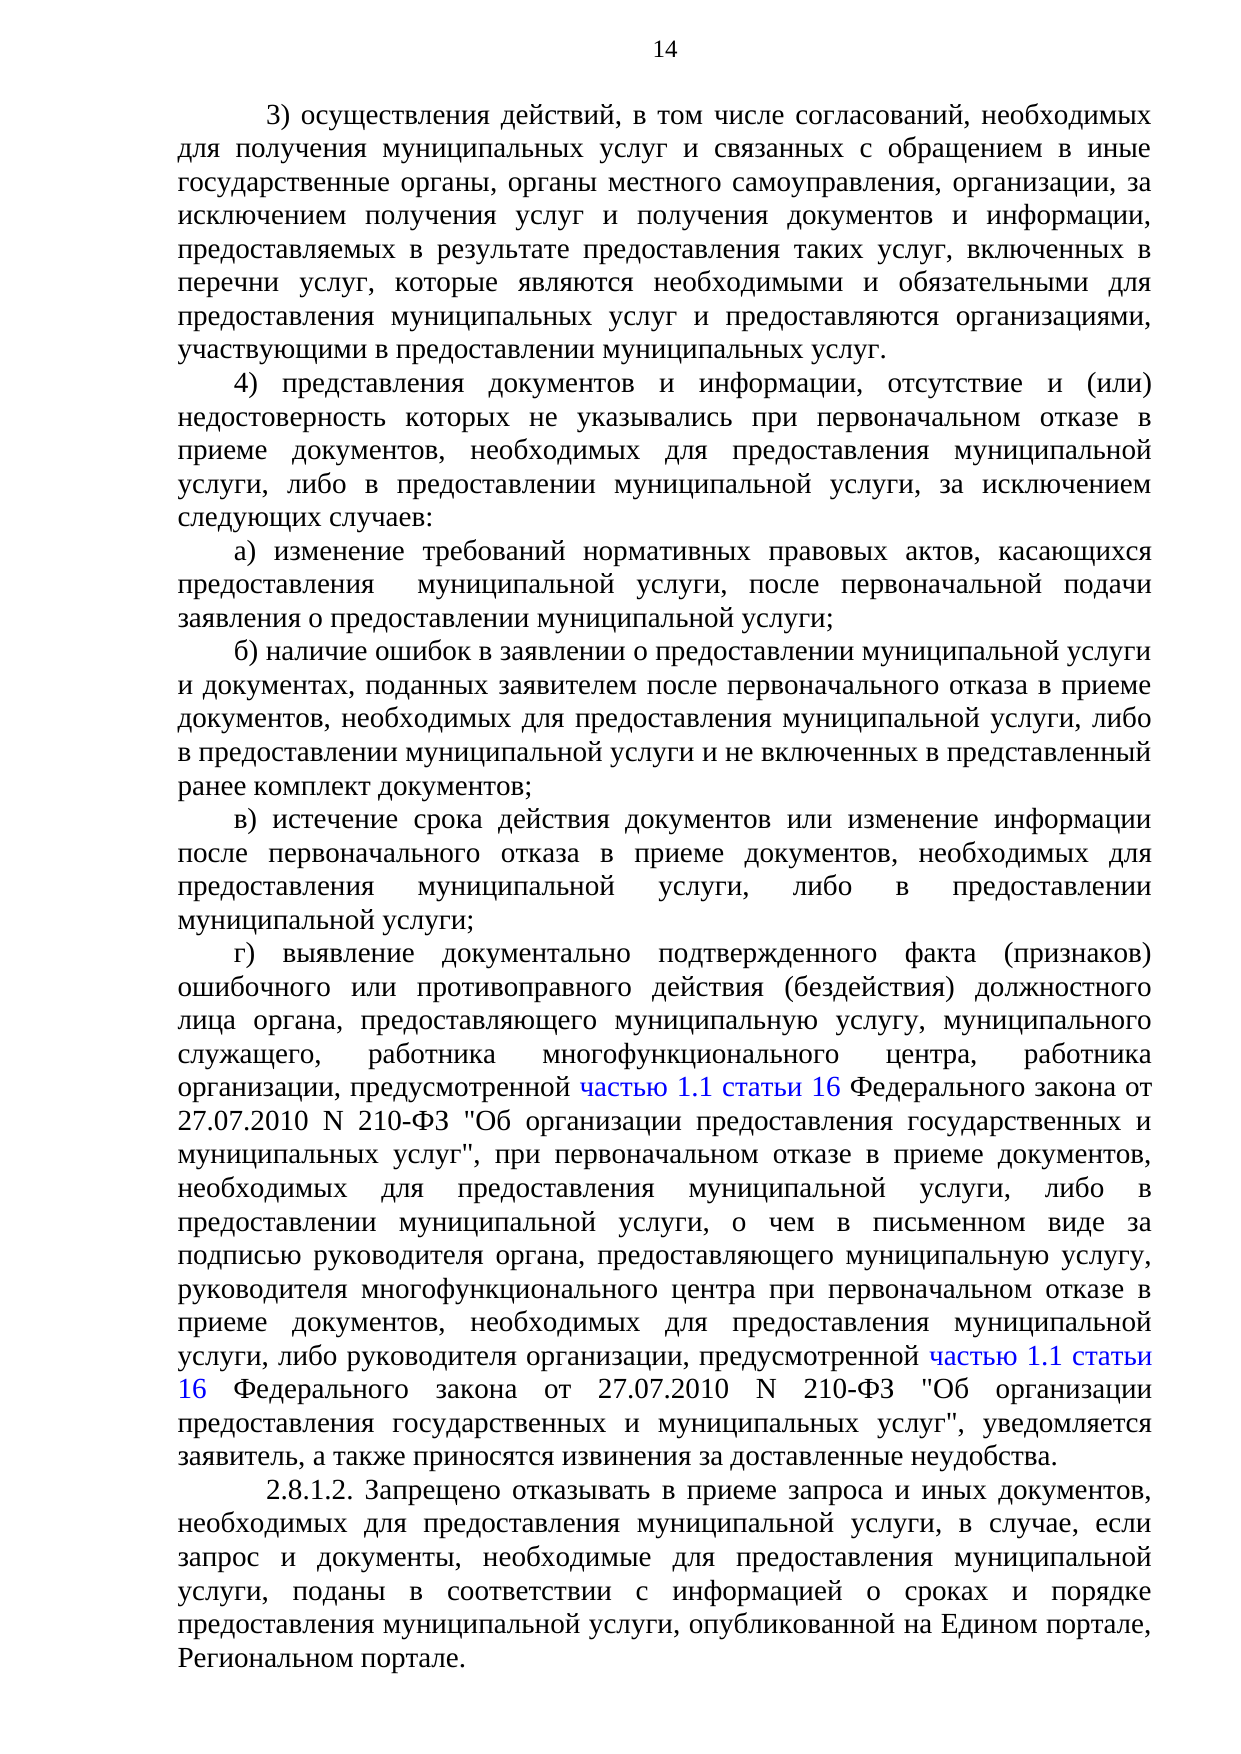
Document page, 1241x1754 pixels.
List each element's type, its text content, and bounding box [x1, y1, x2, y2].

text 3) осуществления действий, в том числе согласований, необходимых для получения муниципальных услуг и связанных с обращением в иные государственные органы, органы местного самоуправления, организации, за исключением получения услуг и получения документов и информации, предоставляемых в результате предоставления таких услуг, включенных в перечни услуг, которые являются необходимыми и обязательными для предоставления муниципальных услуг и предоставляются организациями, участвующими в предоставлении муниципальных услуг. [177, 97, 1152, 365]
text г) выявление документально подтвержденного факта (признаков) ошибочного или противоправного действия (бездействия) должностного лица органа, предоставляющего муниципальную услугу, муниципального служащего, работника многофункционального центра, работника организации, предусмотренной частью 1.1 статьи 16 Федерального закона от 27.07.2010 N 210-ФЗ "Об организации предоставления государственных и муниципальных услуг", при первоначальном отказе в приеме документов, необходимых для предоставления муниципальной услуги, либо в предоставлении муниципальной услуги, о чем в письменном виде за подписью руководителя органа, предоставляющего муниципальную услугу, руководителя многофункционального центра при первоначальном отказе в приеме документов, необходимых для предоставления муниципальной услуги, либо руководителя организации, предусмотренной частью 1.1 статьи 16 Федерального закона от 27.07.2010 N 210-ФЗ "Об организации предоставления государственных и муниципальных услуг", уведомляется заявитель, а также приносятся извинения за доставленные неудобства. [177, 935, 1152, 1472]
text 4) представления документов и информации, отсутствие и (или) недостоверность которых не указывались при первоначальном отказе в приеме документов, необходимых для предоставления муниципальной услуги, либо в предоставлении муниципальной услуги, за исключением следующих случаев: [177, 365, 1152, 533]
text б) наличие ошибок в заявлении о предоставлении муниципальной услуги и документах, поданных заявителем после первоначального отказа в приеме документов, необходимых для предоставления муниципальной услуги, либо в предоставлении муниципальной услуги и не включенных в представленный ранее комплект документов; [177, 633, 1152, 801]
text в) истечение срока действия документов или изменение информации после первоначального отказа в приеме документов, необходимых для предоставления муниципальной услуги, либо в предоставлении муниципальной услуги; [177, 801, 1152, 935]
text а) изменение требований нормативных правовых актов, касающихся предоставления муниципальной услуги, после первоначальной подачи заявления о предоставлении муниципальной услуги; [177, 533, 1152, 633]
text 2.8.1.2. Запрещено отказывать в приеме запроса и иных документов, необходимых для предоставления муниципальной услуги, в случае, если запрос и документы, необходимые для предоставления муниципальной услуги, поданы в соответствии с информацией о сроках и порядке предоставления муниципальной услуги, опубликованной на Едином портале, Региональном портале. [177, 1472, 1152, 1673]
